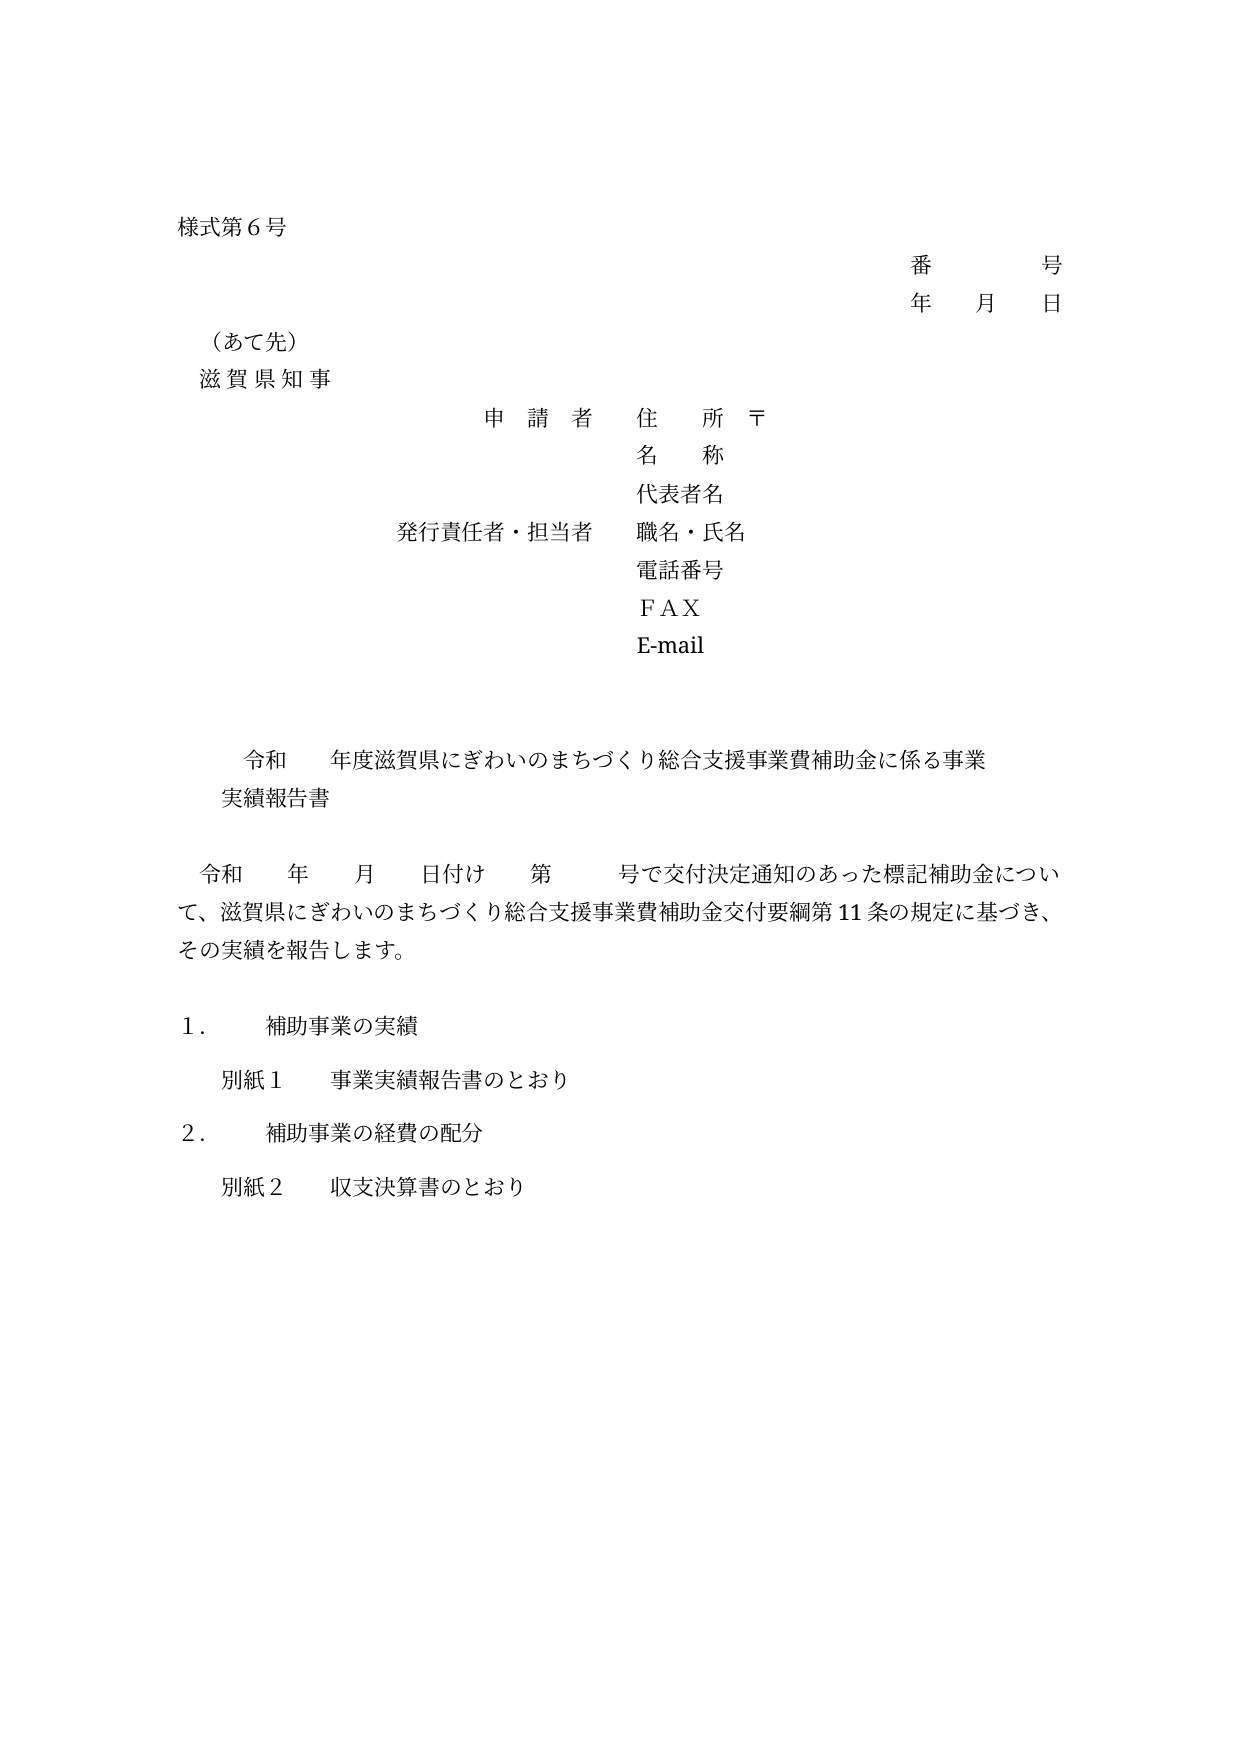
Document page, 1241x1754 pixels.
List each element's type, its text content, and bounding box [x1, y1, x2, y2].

text 名 称 [177, 436, 1063, 473]
text 令和 年度滋賀県にぎわいのまちづくり総合支援事業費補助金に係る事業 [177, 740, 1063, 778]
text E-mail [177, 626, 1063, 664]
text 様式第６号 [177, 207, 1063, 245]
text 年 月 日 [177, 283, 1063, 321]
text （あて先） [177, 321, 1063, 359]
text 別紙２ 収支決算書のとおり [221, 1167, 1063, 1205]
text 令和 年 月 日付け 第 号で交付決定通知のあった標記補助金について、滋賀県にぎわいのまちづくり総合支援事業費補助金交付要綱第11条の規定に基づき、その実績を報告します。 [177, 854, 1063, 968]
text 実績報告書 [177, 778, 1063, 816]
text 滋 賀 県 知 事 [177, 359, 1063, 397]
text 発行責任者・担当者 職名・氏名 [177, 512, 1063, 549]
text 電話番号 [177, 549, 1063, 588]
text 番 号 [177, 245, 1063, 283]
text 代表者名 [177, 473, 1063, 512]
text 別紙１ 事業実績報告書のとおり [221, 1059, 1063, 1098]
text 申 請 者 住 所 〒 [177, 397, 1063, 436]
list 補助事業の経費の配分 [177, 1113, 1063, 1151]
list 補助事業の実績 [177, 1006, 1063, 1044]
text ＦＡＸ [177, 588, 1063, 626]
